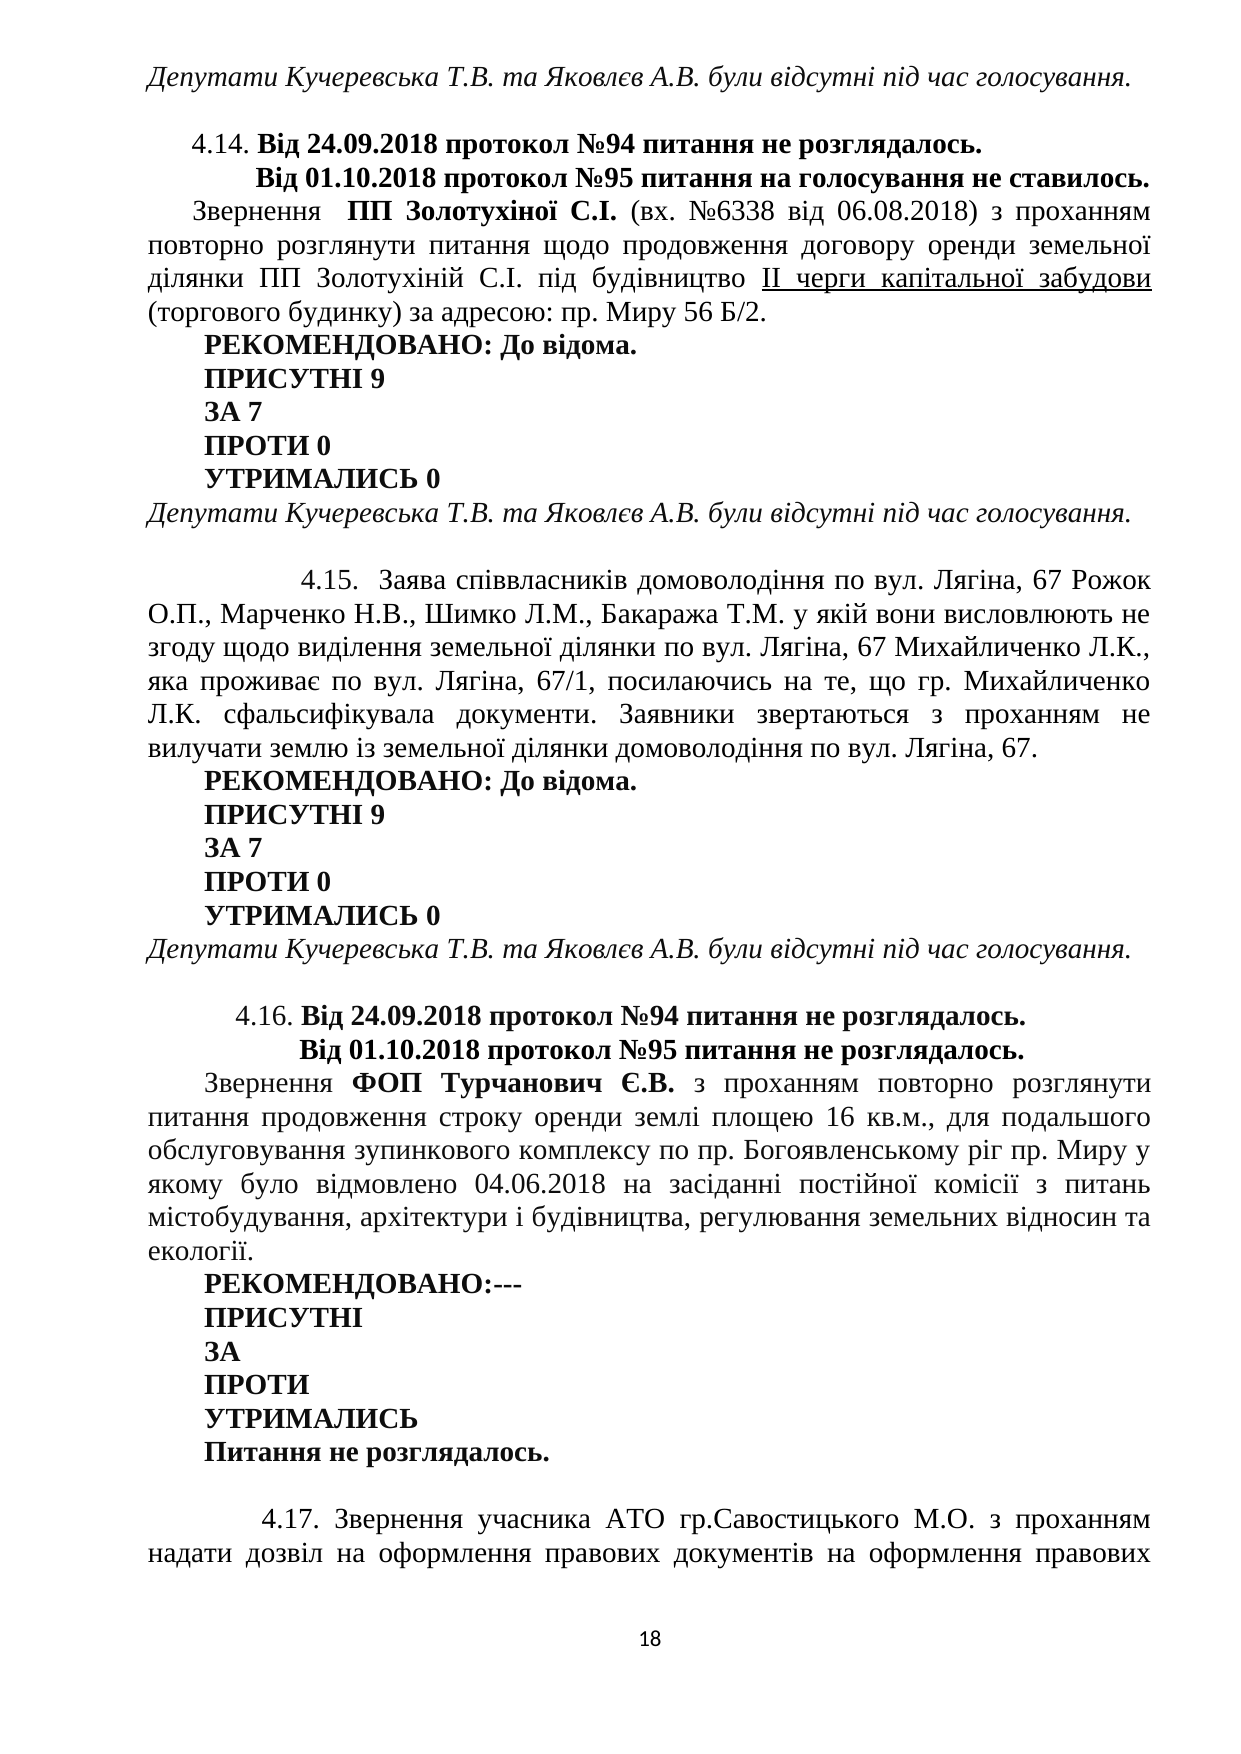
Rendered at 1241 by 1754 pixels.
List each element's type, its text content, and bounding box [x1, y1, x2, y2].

text ЗА 7 [148, 831, 1152, 864]
text 4.16. Від 24.09.2018 протокол №94 питання не розглядалось. [148, 998, 1152, 1032]
text Депутати Кучеревська Т.В. та Яковлєв А.В. були відсутні під час голосування. [148, 495, 1152, 529]
text УТРИМАЛИСЬ 0 [148, 898, 1152, 931]
text ПРИСУТНІ 9 [148, 797, 1152, 831]
text ПРОТИ 0 [148, 428, 1152, 462]
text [148, 1501, 1152, 1568]
text 4.14. Від 24.09.2018 протокол №94 питання не розглядалось. [148, 126, 1152, 160]
text Депутати Кучеревська Т.В. та Яковлєв А.В. були відсутні під час голосування. [148, 59, 1152, 93]
text ПРОТИ 0 [148, 864, 1152, 898]
list Від 01.10.2018 протокол №95 питання не розглядалось. [255, 1032, 1152, 1065]
text УТРИМАЛИСЬ [148, 1401, 1152, 1434]
text ПРИСУТНІ 9 [148, 361, 1152, 394]
text Звернення ФОП Турчанович Є.В. з проханням повторно розглянути питання продовження строку оренди землі площею 16 кв.м., для подальшого обслуговування зупинкового комплексу по пр. Богоявленському ріг пр. Миру у якому було відмовлено 04.06.2018 на засіданні постійної комісії з питань містобудування, архітектури і будівництва, регулювання земельних відносин та екології. [148, 1065, 1152, 1267]
text Питання не розглядалось. [148, 1434, 1152, 1468]
text Депутати Кучеревська Т.В. та Яковлєв А.В. були відсутні під час голосування. [148, 931, 1152, 965]
text ЗА [148, 1334, 1152, 1367]
text УТРИМАЛИСЬ 0 [148, 462, 1152, 495]
text ПРИСУТНІ [148, 1300, 1152, 1334]
text 4.15. Заява співвласників домоволодіння по вул. Лягіна, 67 Рожок О.П., Марченко Н.В., Шимко Л.М., Бакаража Т.М. у якій вони висловлюють не згоду щодо виділення земельної ділянки по вул. Лягіна, 67 Михайличенко Л.К., яка проживає по вул. Лягіна, 67/1, посилаючись на те, що гр. Михайличенко Л.К. сфальсифікувала документи. Заявники звертаються з проханням не вилучати землю із земельної ділянки домоволодіння по вул. Лягіна, 67. [148, 562, 1152, 763]
text Звернення ПП Золотухіної С.І. (вх. №6338 від 06.08.2018) з проханням повторно розглянути питання щодо продовження договору оренди земельної ділянки ПП Золотухіній С.І. під будівництво ІІ черги капітальної забудови (торгового будинку) за адресою: пр. Миру 56 Б/2. [148, 193, 1152, 327]
text ПРОТИ [148, 1367, 1152, 1401]
text ЗА 7 [148, 394, 1152, 428]
text РЕКОМЕНДОВАНО:--- [148, 1267, 1152, 1300]
text РЕКОМЕНДОВАНО: До відома. [148, 763, 1152, 797]
text РЕКОМЕНДОВАНО: До відома. [148, 327, 1152, 361]
list Від 01.10.2018 протокол №95 питання на голосування не ставилось. [255, 160, 1152, 193]
